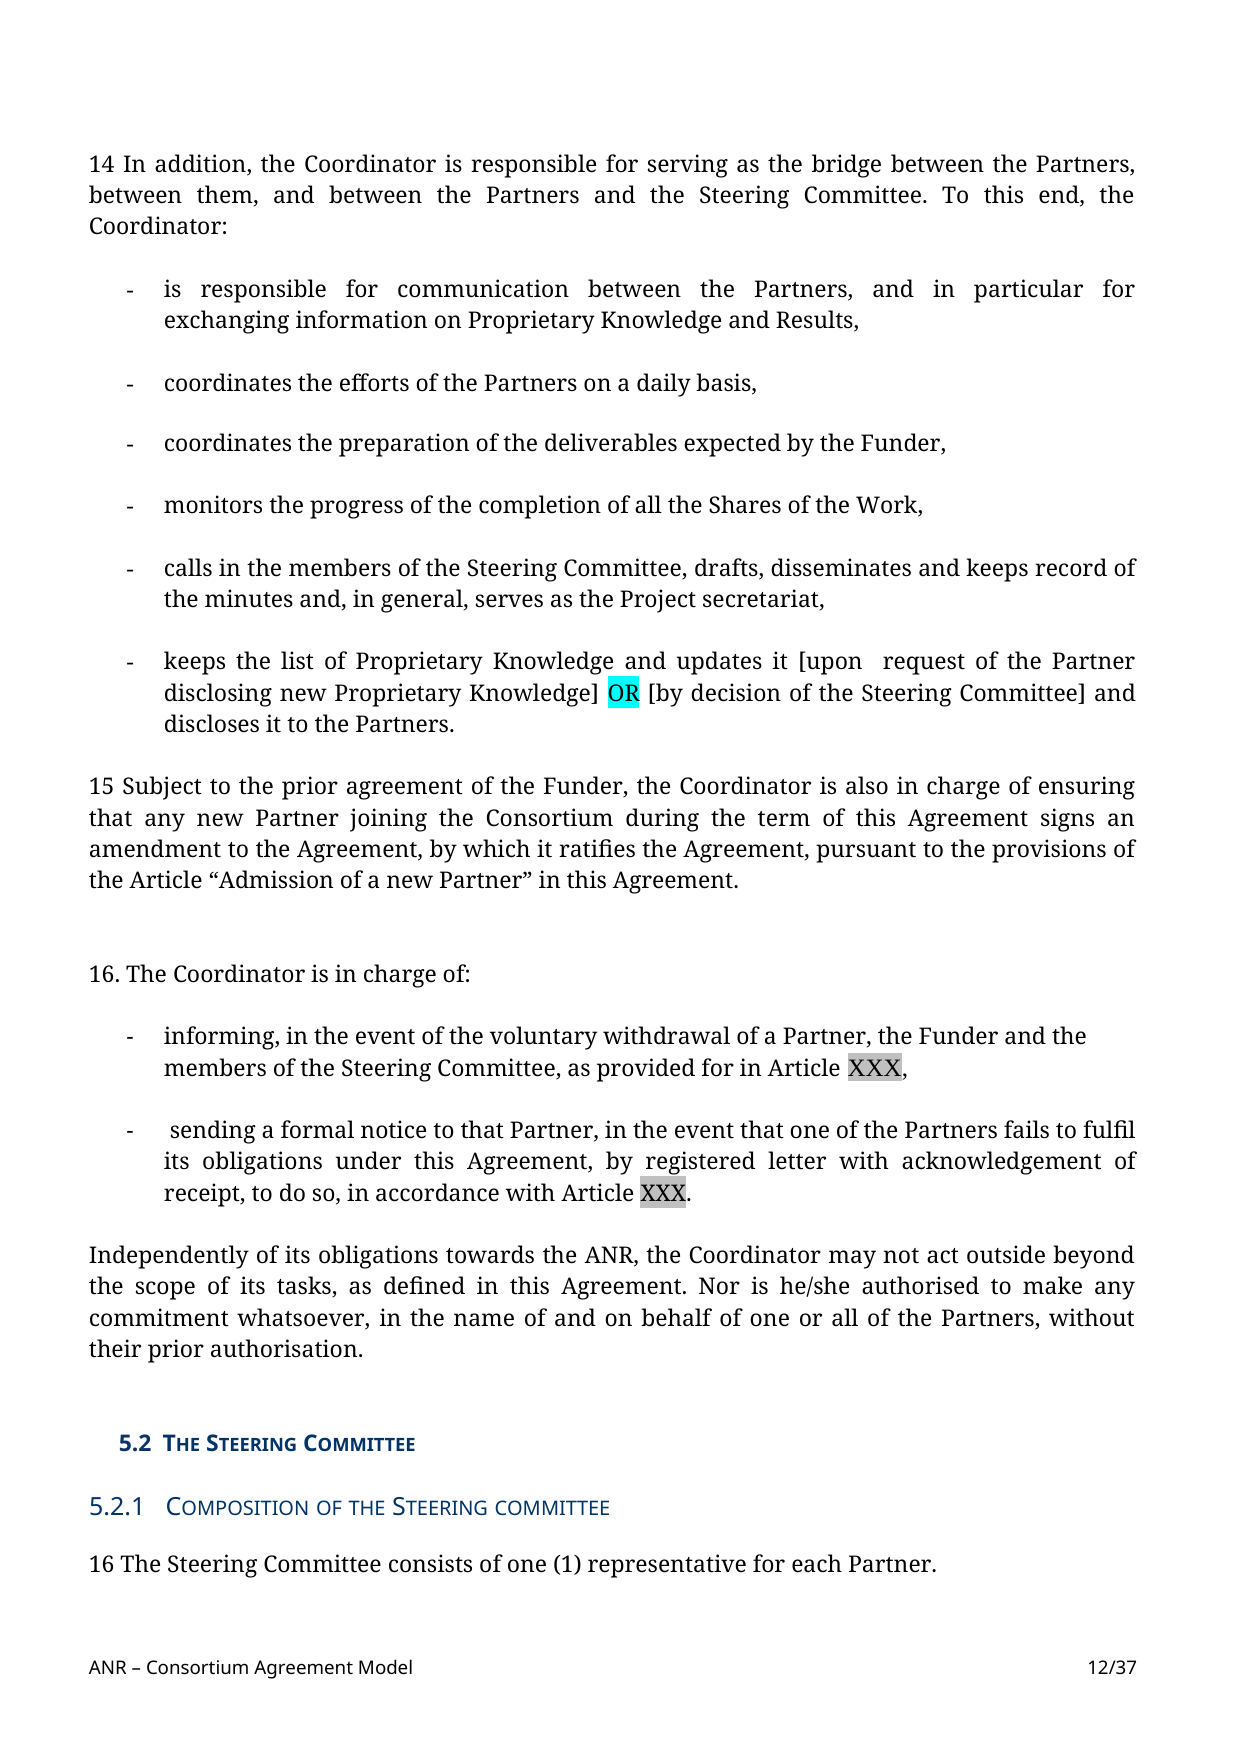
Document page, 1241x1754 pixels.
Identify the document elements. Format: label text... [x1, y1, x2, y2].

list is responsible for communication between the Partners, and in particular for exchanging information on Proprietary Knowledge and Results, [126, 273, 1137, 335]
list informing, in the event of the voluntary withdrawal of a Partner, the Funder and the members of the Steering Committee, as provided for in Article XXX, [126, 1020, 1137, 1083]
list coordinates the efforts of the Partners on a daily basis, [126, 366, 1137, 398]
text The Steering Committee consists of one (1) representative for each Partner. [89, 1548, 1137, 1579]
subtitle Composition of the Steering committee [89, 1489, 1137, 1523]
text In addition, the Coordinator is responsible for serving as the bridge between the Partners, between them, and between the Partners and the Steering Committee. To this end, the Coordinator: [89, 148, 1137, 241]
list calls in the members of the Steering Committee, drafts, disseminates and keeps record of the minutes and, in general, serves as the Project secretariat, [126, 551, 1137, 614]
subtitle The Steering Committee [118, 1426, 1137, 1458]
text 16. The Coordinator is in charge of: [89, 958, 1137, 989]
text Subject to the prior agreement of the Funder, the Coordinator is also in charge of ensuring that any new Partner joining the Consortium during the term of this Agreement signs an amendment to the Agreement, by which it ratifies the Agreement, pursuant to the provisions of the Article “Admission of a new Partner” in this Agreement. [89, 770, 1137, 895]
list monitors the progress of the completion of all the Shares of the Work, [126, 489, 1137, 520]
text Independently of its obligations towards the ANR, the Coordinator may not act outside beyond the scope of its tasks, as defined in this Agreement. Nor is he/she authorised to make any commitment whatsoever, in the name of and on behalf of one or all of the Partners, without their prior authorisation. [89, 1239, 1137, 1364]
list keeps the list of Proprietary Knowledge and updates it [upon request of the Partner disclosing new Proprietary Knowledge] OR [by decision of the Steering Committee] and discloses it to the Partners. [126, 645, 1137, 739]
list coordinates the preparation of the deliverables expected by the Funder, [126, 426, 1137, 458]
list sending a formal notice to that Partner, in the event that one of the Partners fails to fulfil its obligations under this Agreement, by registered letter with acknowledgement of receipt, to do so, in accordance with Article XXX. [126, 1114, 1137, 1208]
